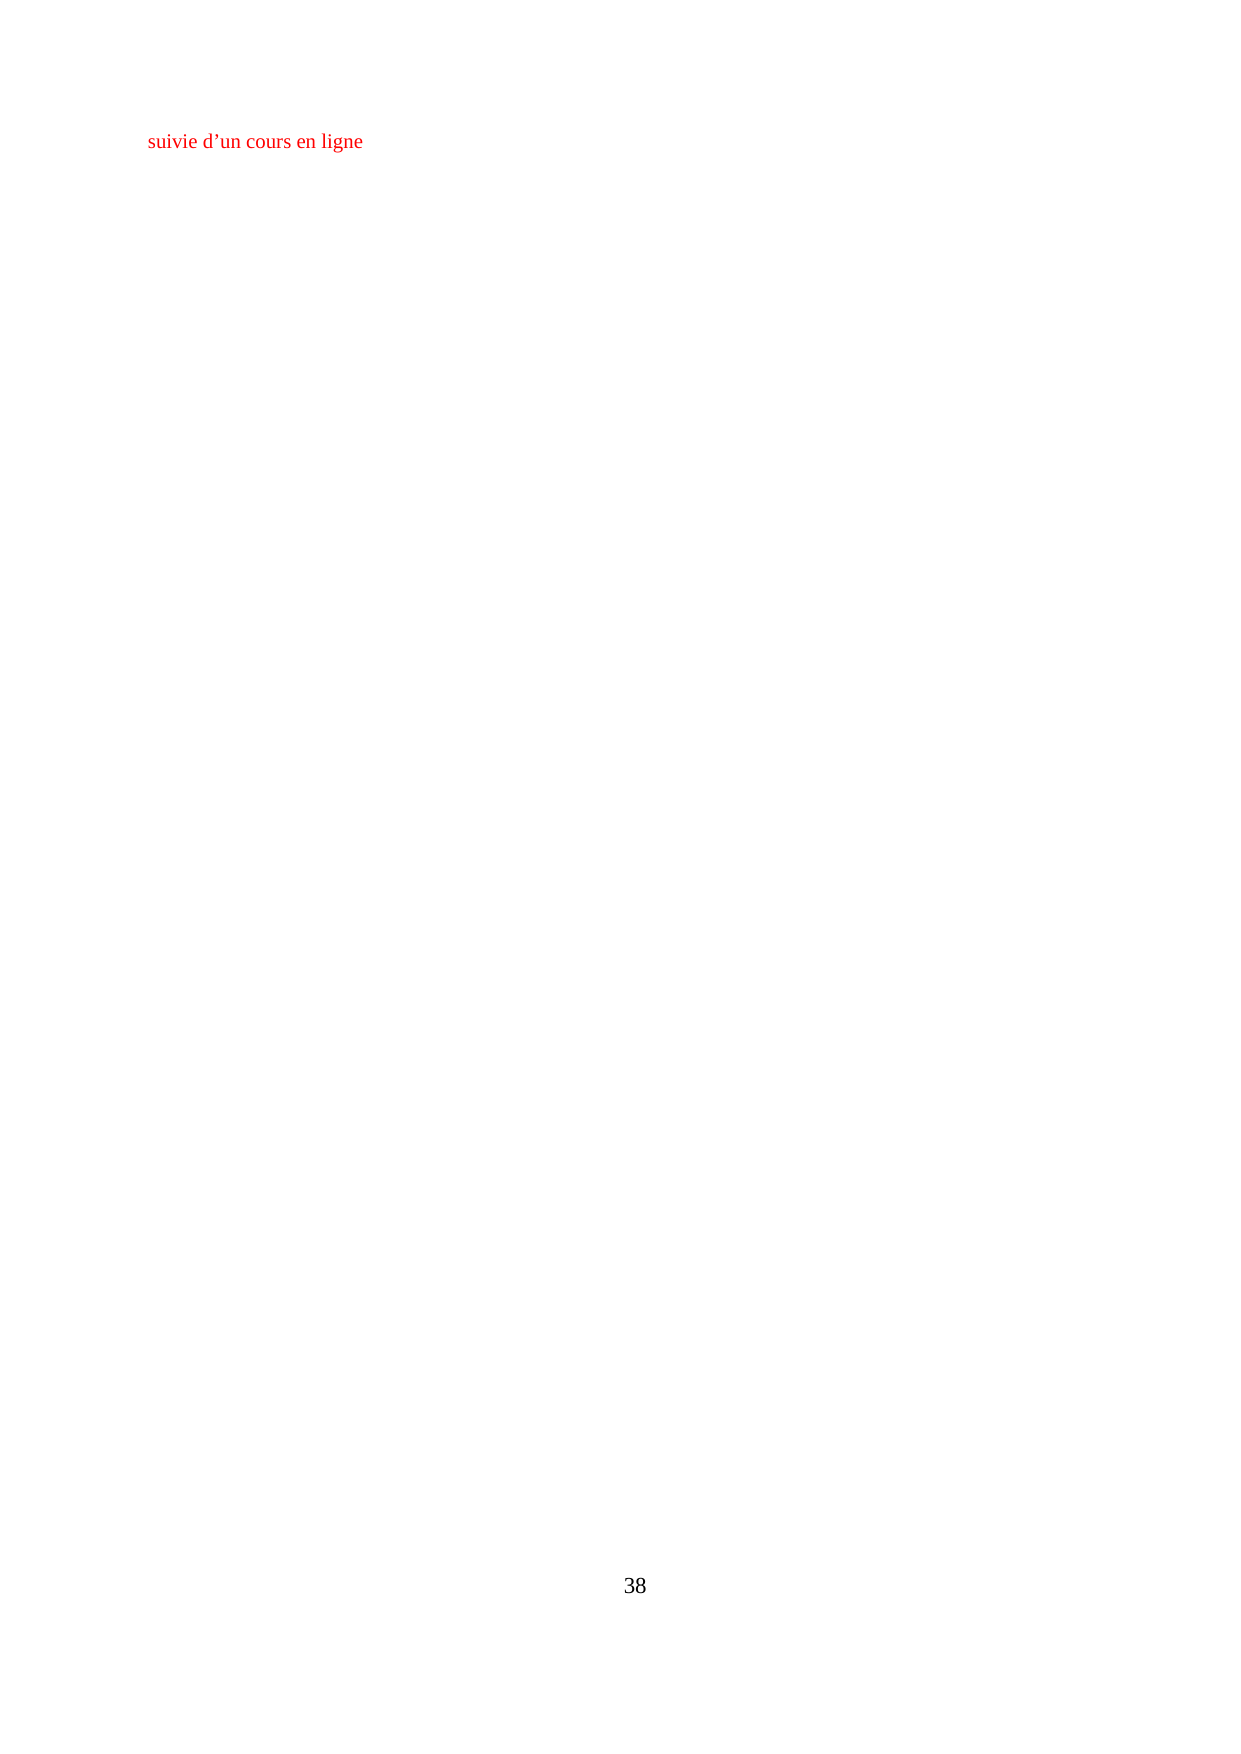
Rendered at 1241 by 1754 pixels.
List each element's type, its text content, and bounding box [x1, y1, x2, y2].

text suivie d’un cours en ligne [148, 129, 1122, 153]
